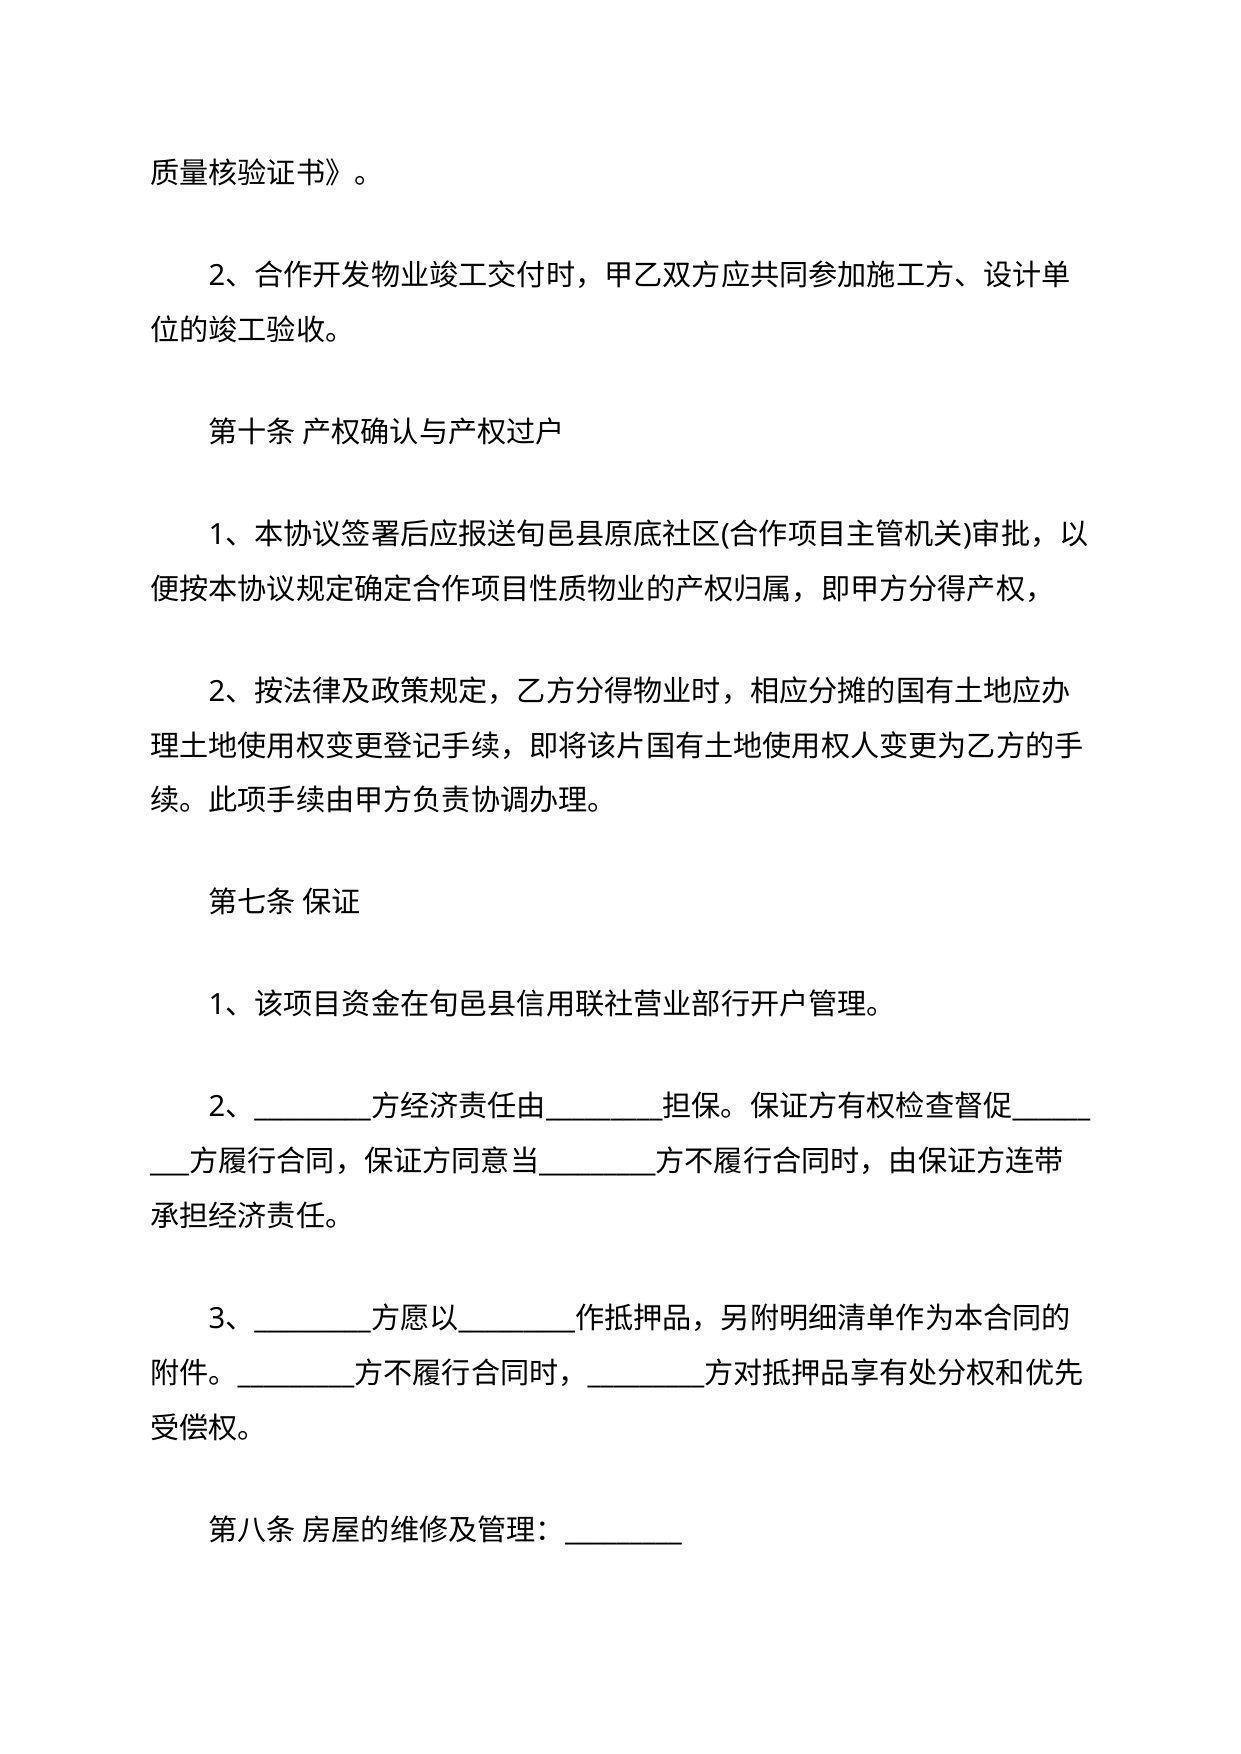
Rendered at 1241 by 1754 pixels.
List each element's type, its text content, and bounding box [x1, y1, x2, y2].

text 第八条 房屋的维修及管理：_________ [150, 1506, 1090, 1548]
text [150, 150, 1090, 192]
text 2、按法律及政策规定，乙方分得物业时，相应分摊的国有土地应办理土地使用权变更登记手续，即将该片国有土地使用权人变更为乙方的手续。此项手续由甲方负责协调办理。 [150, 667, 1090, 819]
text 1、本协议签署后应报送旬邑县原底社区(合作项目主管机关)审批，以便按本协议规定确定合作项目性质物业的产权归属，即甲方分得产权， [150, 510, 1090, 608]
text 第十条 产权确认与产权过户 [150, 408, 1090, 451]
text 3、_________方愿以_________作抵押品，另附明细清单作为本合同的附件。_________方不履行合同时，_________方对抵押品享有处分权和优先受偿权。 [150, 1294, 1090, 1447]
text 第七条 保证 [150, 879, 1090, 921]
text 2、_________方经济责任由_________担保。保证方有权检查督促_________方履行合同，保证方同意当_________方不履行合同时，由保证方连带承担经济责任。 [150, 1082, 1090, 1235]
text 1、该项目资金在旬邑县信用联社营业部行开户管理。 [150, 981, 1090, 1023]
text 2、合作开发物业竣工交付时，甲乙双方应共同参加施工方、设计单位的竣工验收。 [150, 252, 1090, 349]
